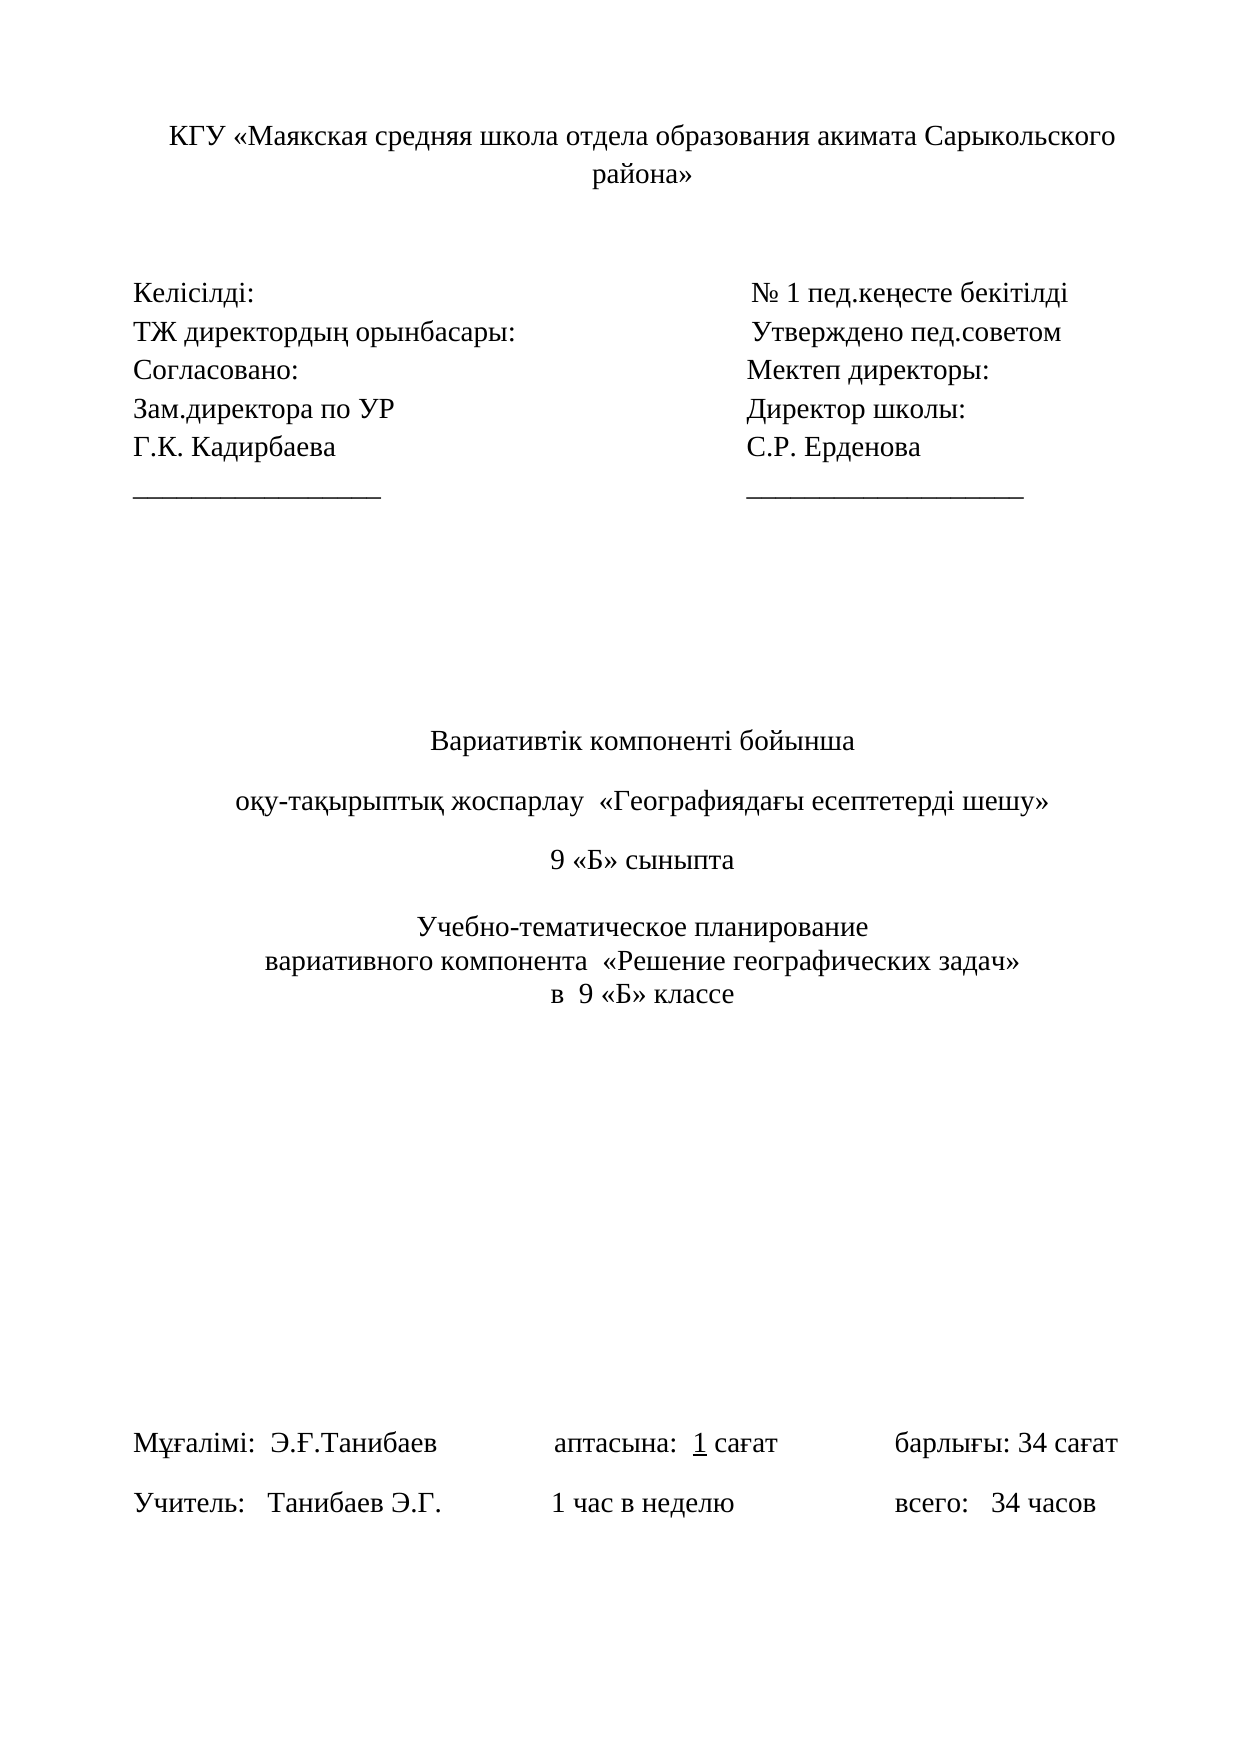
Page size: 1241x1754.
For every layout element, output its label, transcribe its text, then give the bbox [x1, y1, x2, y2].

text 9 «Б» сыныпта [133, 842, 1152, 876]
text вариативного компонента «Решение географических задач» [133, 943, 1152, 976]
table_header № 1 пед.кеңесте бекітілді Утверждено пед.советом Мектеп директоры: Директор школы: С.Р. Ерденова ___________________ [619, 275, 1163, 604]
text Мұғалімі: Э.Ғ.Танибаев аптасына: 1 сағат барлығы: 34 сағат [133, 1425, 1152, 1459]
text Учитель: Танибаев Э.Г. 1 час в неделю всего: 34 часов [133, 1485, 1152, 1518]
text оқу-тақырыптық жоспарлау «Географиядағы есептетерді шешу» [133, 783, 1152, 816]
text Вариативтік компоненті бойынша [133, 723, 1152, 757]
table_header Келісілді: ТЖ директордың орынбасары: Согласовано: Зам.директора по УР Г.К. Кадирбаева _________________ [122, 275, 619, 604]
text Учебно-тематическое планирование [133, 909, 1152, 943]
text КГУ «Маякская средняя школа отдела образования акимата Сарыкольского района» [133, 118, 1152, 190]
text в 9 «Б» классе [133, 976, 1152, 1010]
